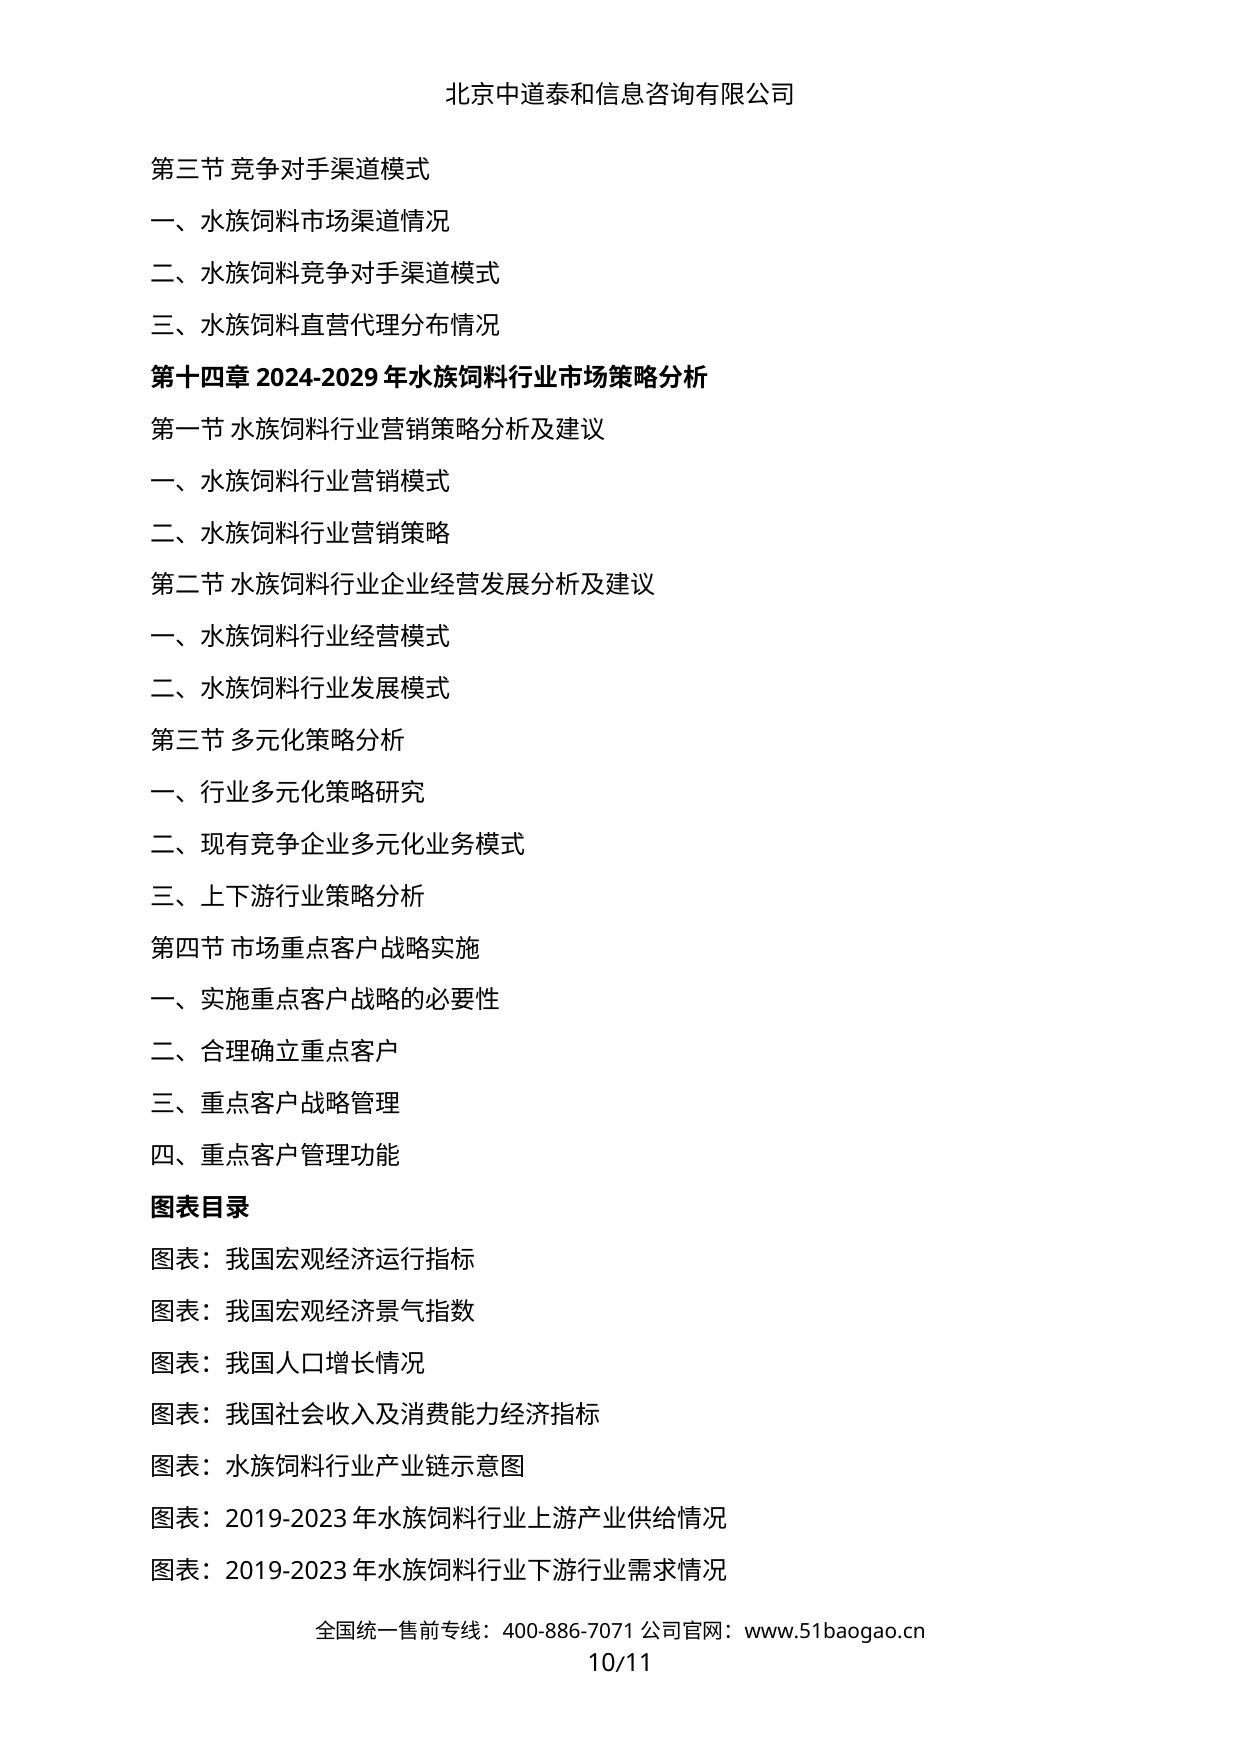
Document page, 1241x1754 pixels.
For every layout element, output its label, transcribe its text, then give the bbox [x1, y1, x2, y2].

text 一、水族饲料市场渠道情况 [150, 202, 1090, 238]
text 图表：2019-2023年水族饲料行业下游行业需求情况 [150, 1551, 1090, 1587]
text 一、水族饲料行业营销模式 [150, 461, 1090, 497]
text 第一节 水族饲料行业营销策略分析及建议 [150, 409, 1090, 446]
text 一、行业多元化策略研究 [150, 772, 1090, 809]
text 图表：2019-2023年水族饲料行业上游产业供给情况 [150, 1499, 1090, 1535]
text 三、重点客户战略管理 [150, 1084, 1090, 1120]
text 二、水族饲料竞争对手渠道模式 [150, 254, 1090, 290]
text 三、水族饲料直营代理分布情况 [150, 306, 1090, 342]
text 四、重点客户管理功能 [150, 1136, 1090, 1172]
text 二、水族饲料行业发展模式 [150, 669, 1090, 705]
text 二、合理确立重点客户 [150, 1032, 1090, 1068]
text 第三节 多元化策略分析 [150, 721, 1090, 757]
text 二、水族饲料行业营销策略 [150, 513, 1090, 549]
text 图表目录 [150, 1187, 1090, 1224]
text 第二节 水族饲料行业企业经营发展分析及建议 [150, 565, 1090, 601]
text 第三节 竞争对手渠道模式 [150, 150, 1090, 186]
text 二、现有竞争企业多元化业务模式 [150, 824, 1090, 861]
text 图表：水族饲料行业产业链示意图 [150, 1447, 1090, 1483]
text 一、水族饲料行业经营模式 [150, 617, 1090, 653]
text 图表：我国人口增长情况 [150, 1343, 1090, 1379]
text 图表：我国宏观经济景气指数 [150, 1291, 1090, 1327]
text 图表：我国社会收入及消费能力经济指标 [150, 1395, 1090, 1431]
text 一、实施重点客户战略的必要性 [150, 980, 1090, 1016]
text 第十四章 2024-2029年水族饲料行业市场策略分析 [150, 357, 1090, 394]
text 三、上下游行业策略分析 [150, 876, 1090, 912]
text 图表：我国宏观经济运行指标 [150, 1239, 1090, 1276]
text 第四节 市场重点客户战略实施 [150, 928, 1090, 964]
